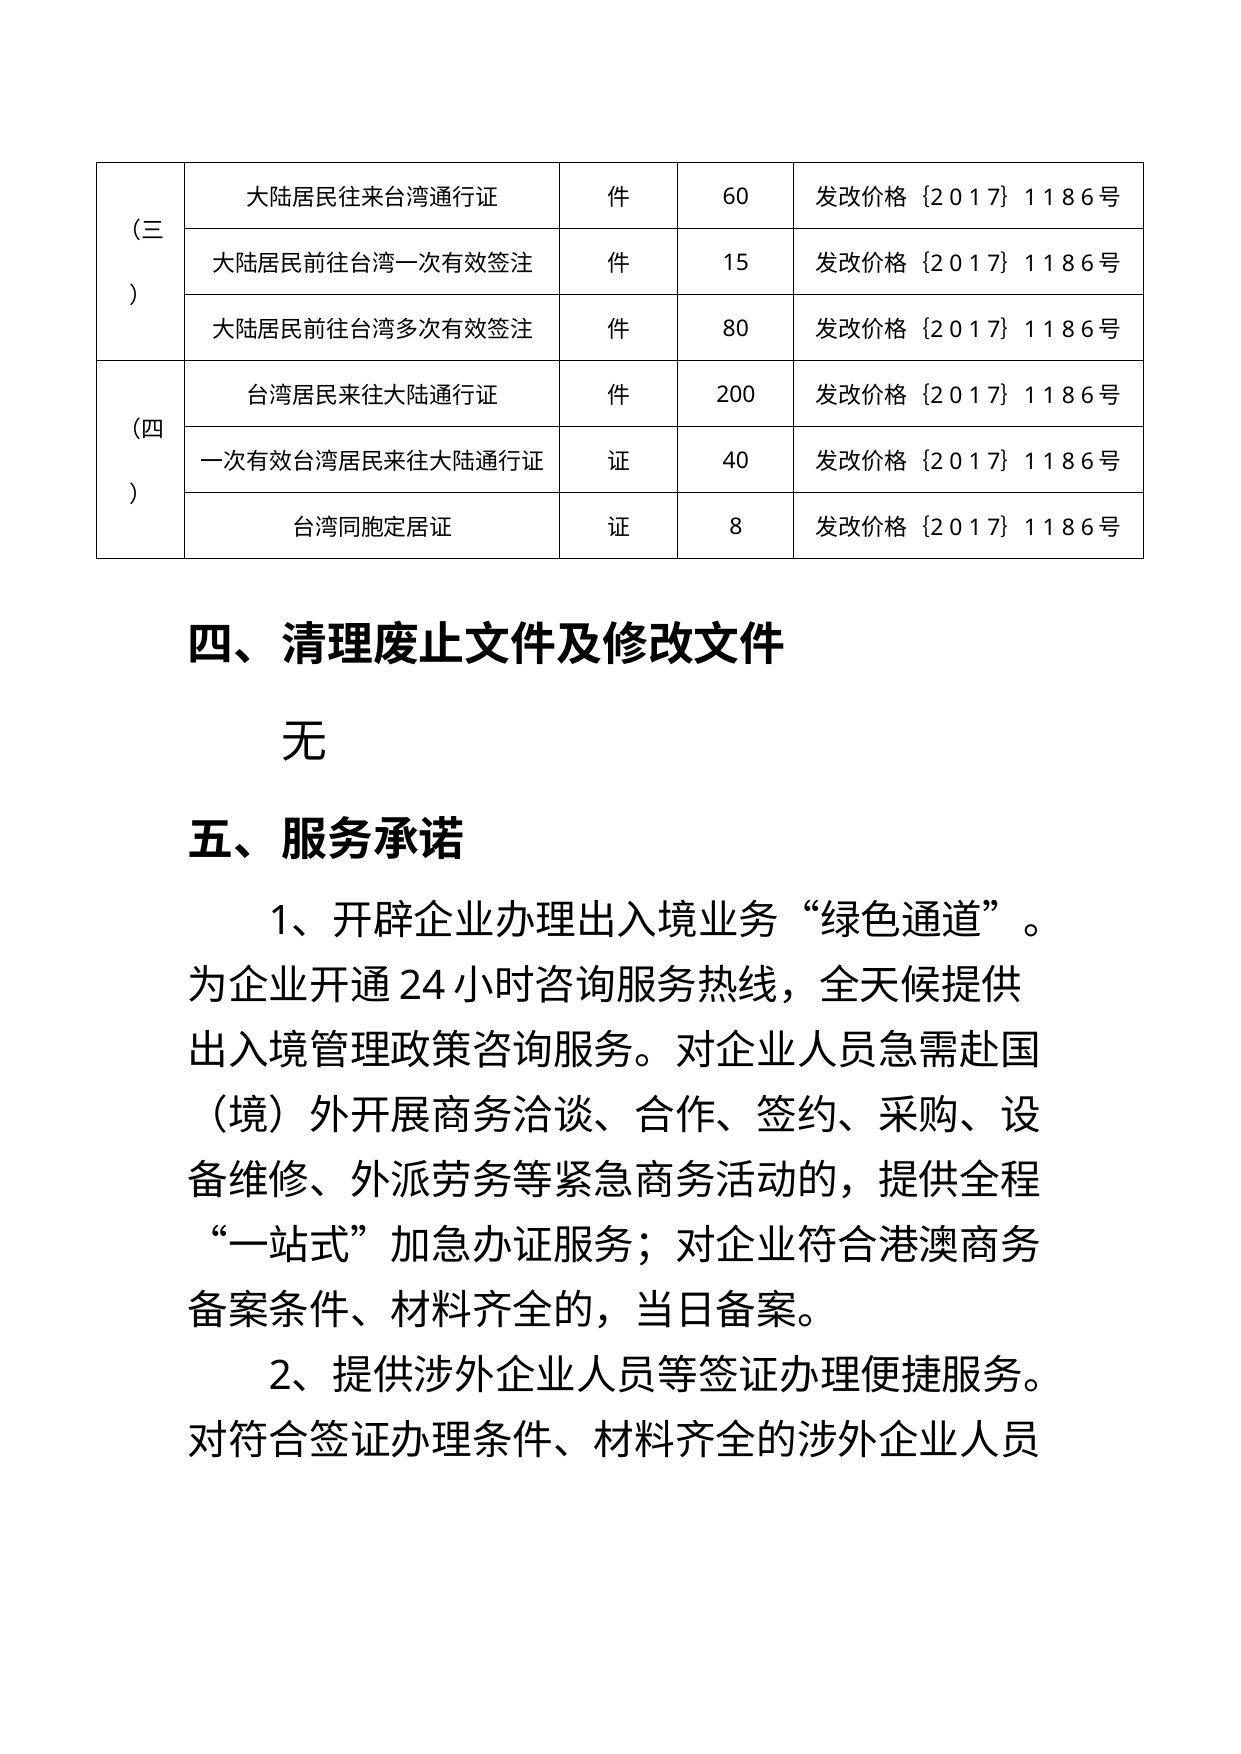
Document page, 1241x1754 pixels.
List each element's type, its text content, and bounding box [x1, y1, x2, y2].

table_cell 发改价格｛2 0 1 7｝1 1 8 6号 [794, 427, 1143, 492]
table_cell 证 [560, 493, 677, 558]
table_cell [794, 163, 1143, 228]
table_cell 大陆居民往来台湾通行证 [185, 163, 559, 228]
table_cell 8 [678, 493, 793, 558]
table_cell 200 [678, 361, 793, 426]
table_cell 发改价格｛2 0 1 7｝1 1 8 6号 [794, 493, 1143, 558]
table_cell 发改价格｛2 0 1 7｝1 1 8 6号 [794, 361, 1143, 426]
table_cell 台湾居民来往大陆通行证 [185, 361, 559, 426]
table_cell 发改价格｛2 0 1 7｝1 1 8 6号 [794, 295, 1143, 360]
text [187, 1339, 1053, 1469]
table_cell 60 [678, 163, 793, 228]
table_cell 15 [678, 229, 793, 294]
list 清理废止文件及修改文件 [187, 592, 1053, 689]
table_cell 件 [560, 361, 677, 426]
table_cell （四） [97, 361, 184, 558]
table_cell 证 [560, 427, 677, 492]
table_cell 40 [678, 427, 793, 492]
table_cell 台湾同胞定居证 [185, 493, 559, 558]
text 1、开辟企业办理出入境业务“绿色通道”。为企业开通24小时咨询服务热线，全天候提供出入境管理政策咨询服务。对企业人员急需赴国（境）外开展商务洽谈、合作、签约、采购、设备维修、外派劳务等紧急商务活动的，提供全程“一站式”加急办证服务；对企业符合港澳商务备案条件、材料齐全的，当日备案。 [187, 884, 1053, 1339]
table_cell 一次有效台湾居民来往大陆通行证 [185, 427, 559, 492]
list 服务承诺 [187, 787, 1053, 884]
table_cell （三） [97, 163, 184, 360]
table_cell 大陆居民前往台湾一次有效签注 [185, 229, 559, 294]
table_cell 件 [560, 163, 677, 228]
table_cell 件 [560, 295, 677, 360]
table_cell 件 [560, 229, 677, 294]
table_cell 大陆居民前往台湾多次有效签注 [185, 295, 559, 360]
table_cell 80 [678, 295, 793, 360]
list 无 [281, 689, 1053, 787]
table_cell 发改价格｛2 0 1 7｝1 1 8 6号 [794, 229, 1143, 294]
